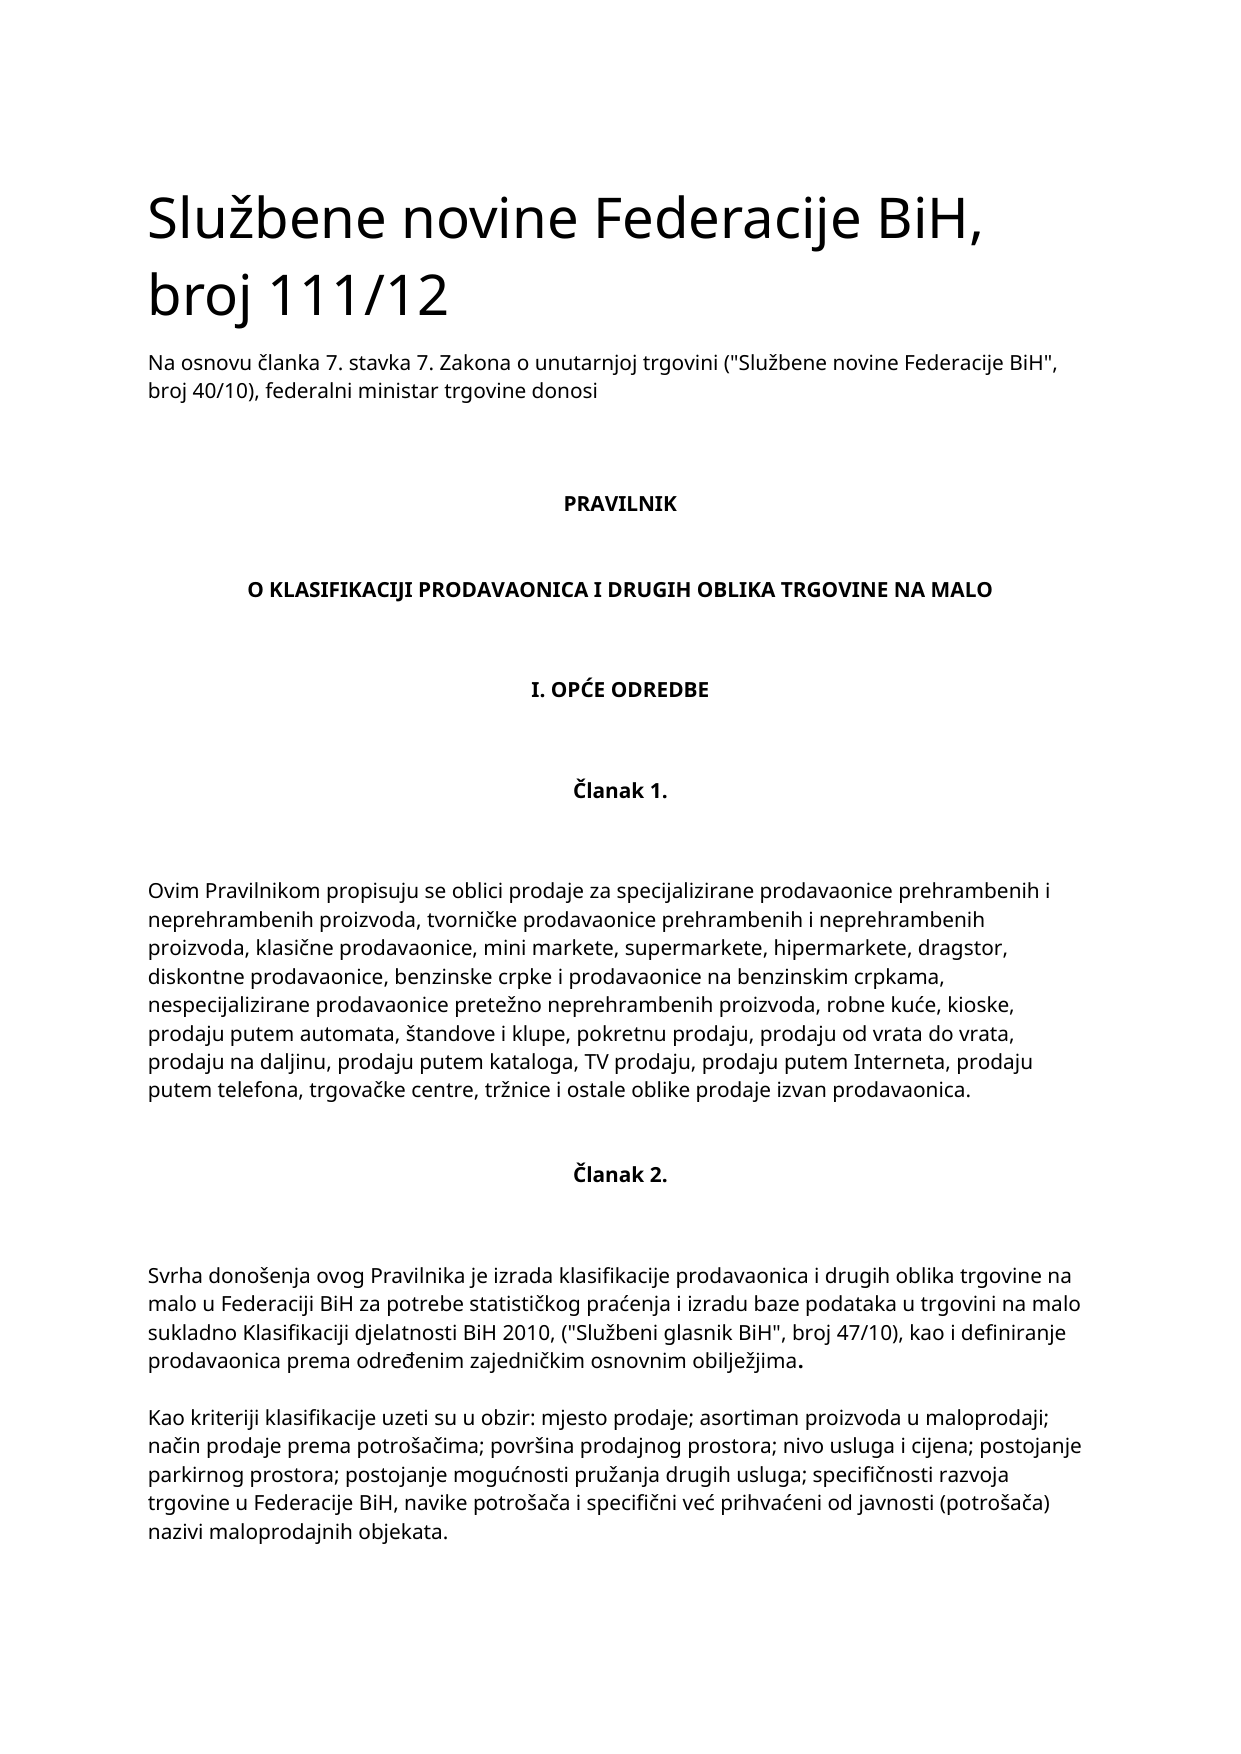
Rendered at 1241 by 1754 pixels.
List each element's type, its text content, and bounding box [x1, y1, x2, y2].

text PRAVILNIK O KLASIFIKACIJI PRODAVAONICA I DRUGIH OBLIKA TRGOVINE NA MALO [148, 489, 1093, 660]
text Svrha donošenja ovog Pravilnika je izrada klasifikacije prodavaonica i drugih oblika trgovine na malo u Federaciji BiH za potrebe statističkog praćenja i izradu baze podataka u trgovini na malo sukladno Klasifikaciji djelatnosti BiH 2010, ("Službeni glasnik BiH", broj 47/10), kao i definiranje prodavaonica prema određenim zajedničkim osnovnim obilježjima. Kao kriteriji klasifikacije uzeti su u obzir: mjesto prodaje; asortiman proizvoda u maloprodaji; način prodaje prema potrošačima; površina prodajnog prostora; nivo usluga i cijena; postojanje parkirnog prostora; postojanje mogućnosti pružanja drugih usluga; specifičnosti razvoja trgovine u Federacije BiH, navike potrošača i specifični već prihvaćeni od javnosti (potrošača) nazivi maloprodajnih objekata. [148, 1261, 1093, 1602]
text Službene novine Federacije BiH, broj 111/12 [148, 179, 1093, 332]
text Ovim Pravilnikom propisuju se oblici prodaje za specijalizirane prodavaonice prehrambenih i neprehrambenih proizvoda, tvorničke prodavaonice prehrambenih i neprehrambenih proizvoda, klasične prodavaonice, mini markete, supermarkete, hipermarkete, dragstor, diskontne prodavaonice, benzinske crpke i prodavaonice na benzinskim crpkama, nespecijalizirane prodavaonice pretežno neprehrambenih proizvoda, robne kuće, kioske, prodaju putem automata, štandove i klupe, pokretnu prodaju, prodaju od vrata do vrata, prodaju na daljinu, prodaju putem kataloga, TV prodaju, prodaju putem Interneta, prodaju putem telefona, trgovačke centre, tržnice i ostale oblike prodaje izvan prodavaonica. [148, 876, 1093, 1160]
text Na osnovu članka 7. stavka 7. Zakona o unutarnjoj trgovini ("Službene novine Federacije BiH", broj 40/10), federalni ministar trgovine donosi [148, 348, 1093, 489]
text I. OPĆE ODREDBE [148, 675, 1093, 760]
text Članak 1. [148, 776, 1093, 861]
text Članak 2. [148, 1160, 1093, 1245]
